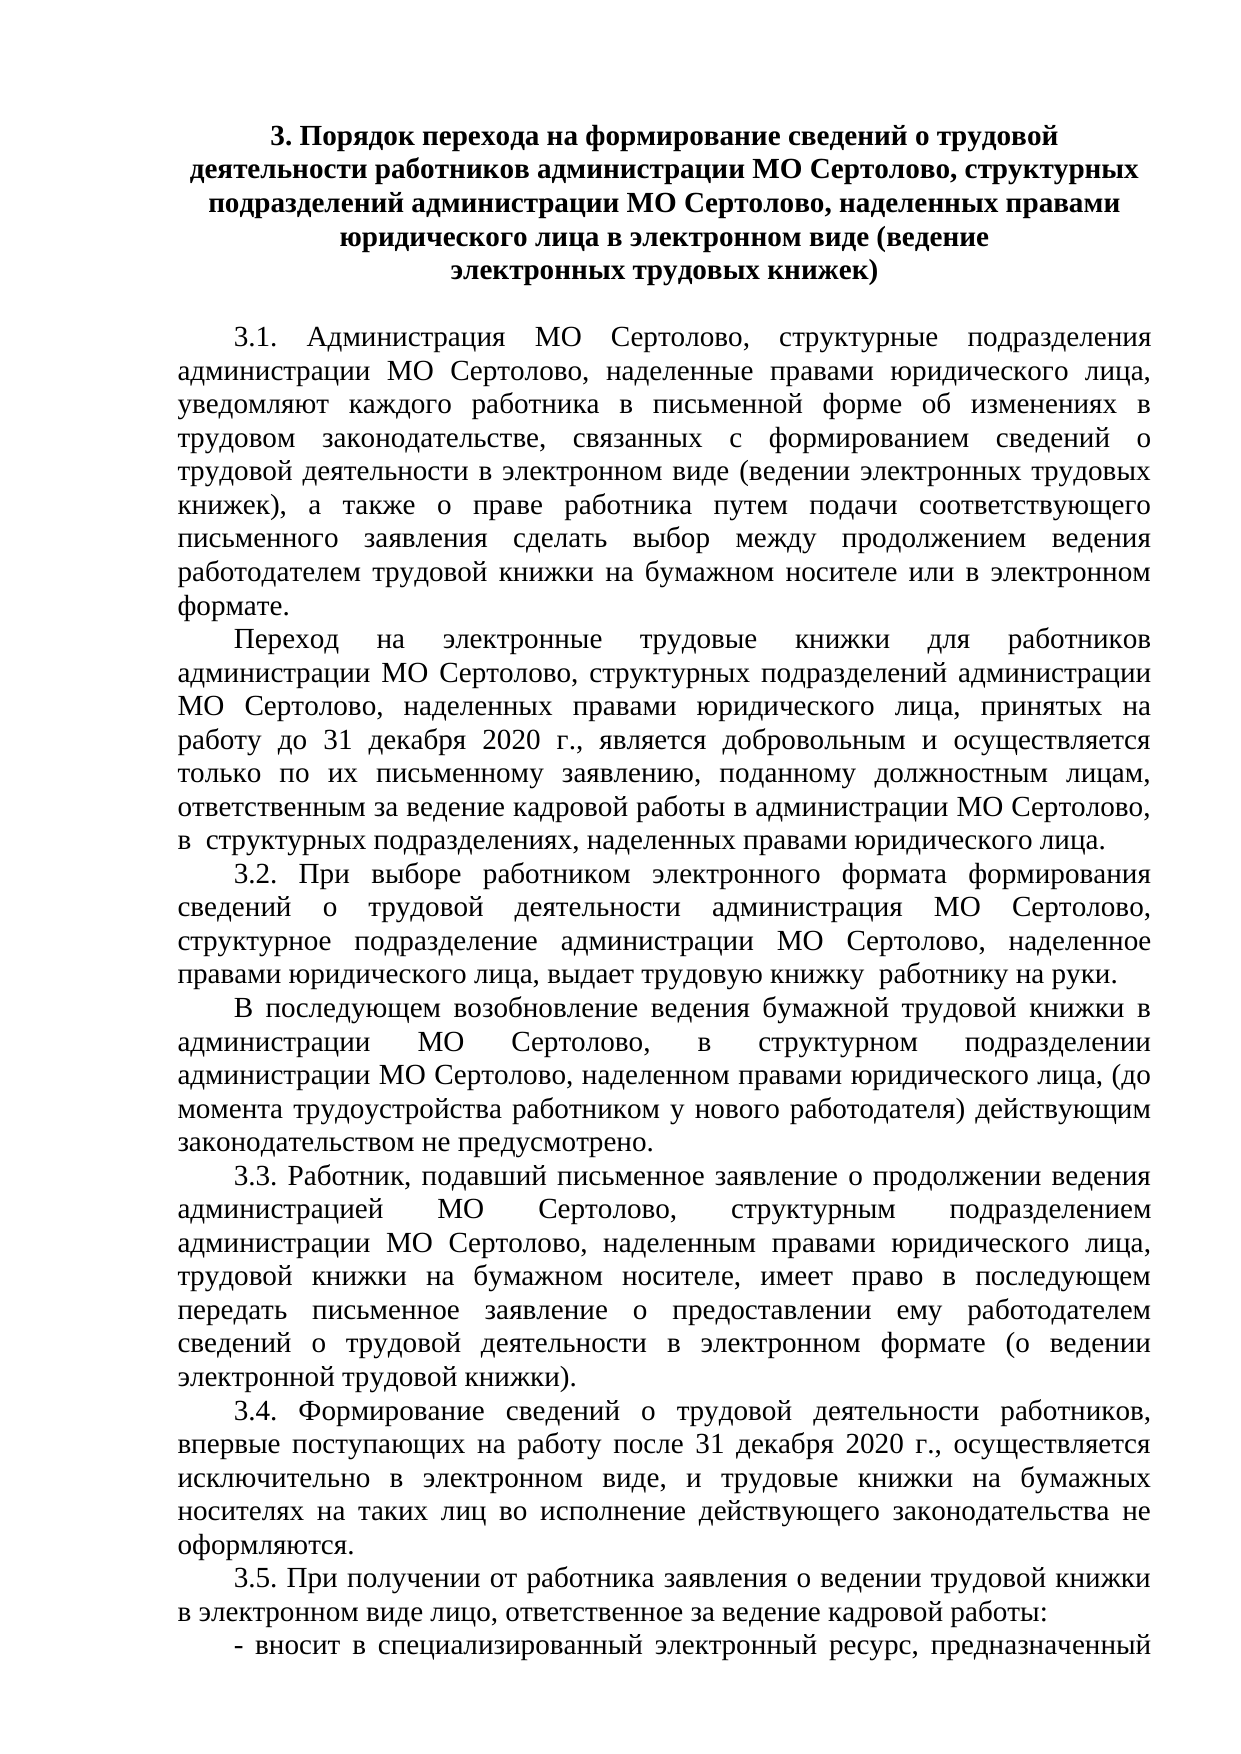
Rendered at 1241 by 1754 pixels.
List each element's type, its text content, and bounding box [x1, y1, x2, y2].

text 3.3. Работник, подавший письменное заявление о продолжении ведения администрацией МО Сертолово, структурным подразделением администрации МО Сертолово, наделенным правами юридического лица, трудовой книжки на бумажном носителе, имеет право в последующем передать письменное заявление о предоставлении ему работодателем сведений о трудовой деятельности в электронном формате (о ведении электронной трудовой книжки). [177, 1158, 1152, 1393]
text 3.2. При выборе работником электронного формата формирования сведений о трудовой деятельности администрация МО Сертолово, структурное подразделение администрации МО Сертолово, наделенное правами юридического лица, выдает трудовую книжку работнику на руки. [177, 856, 1152, 990]
text 3.5. При получении от работника заявления о ведении трудовой книжки в электронном виде лицо, ответственное за ведение кадровой работы: [177, 1560, 1152, 1627]
text В последующем возобновление ведения бумажной трудовой книжки в администрации МО Сертолово, в структурном подразделении администрации МО Сертолово, наделенном правами юридического лица, (до момента трудоустройства работником у нового работодателя) действующим законодательством не предусмотрено. [177, 990, 1152, 1158]
text 3. Порядок перехода на формирование сведений о трудовой [177, 118, 1152, 152]
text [177, 1627, 1152, 1661]
text 3.4. Формирование сведений о трудовой деятельности работников, впервые поступающих на работу после 31 декабря 2020 г., осуществляется исключительно в электронном виде, и трудовые книжки на бумажных носителях на таких лиц во исполнение действующего законодательства не оформляются. [177, 1393, 1152, 1560]
text Переход на электронные трудовые книжки для работников администрации МО Сертолово, структурных подразделений администрации МО Сертолово, наделенных правами юридического лица, принятых на работу до 31 декабря 2020 г., является добровольным и осуществляется только по их письменному заявлению, поданному должностным лицам, ответственным за ведение кадровой работы в администрации МО Сертолово, в структурных подразделениях, наделенных правами юридического лица. [177, 621, 1152, 856]
text 3.1. Администрация МО Сертолово, структурные подразделения администрации МО Сертолово, наделенные правами юридического лица, уведомляют каждого работника в письменной форме об изменениях в трудовом законодательстве, связанных с формированием сведений о трудовой деятельности в электронном виде (ведении электронных трудовых книжек), а также о праве работника путем подачи соответствующего письменного заявления сделать выбор между продолжением ведения работодателем трудовой книжки на бумажном носителе или в электронном формате. [177, 319, 1152, 621]
text деятельности работников администрации МО Сертолово, структурных подразделений администрации МО Сертолово, наделенных правами юридического лица в электронном виде (ведение [177, 152, 1152, 252]
text электронных трудовых книжек) [177, 252, 1152, 286]
